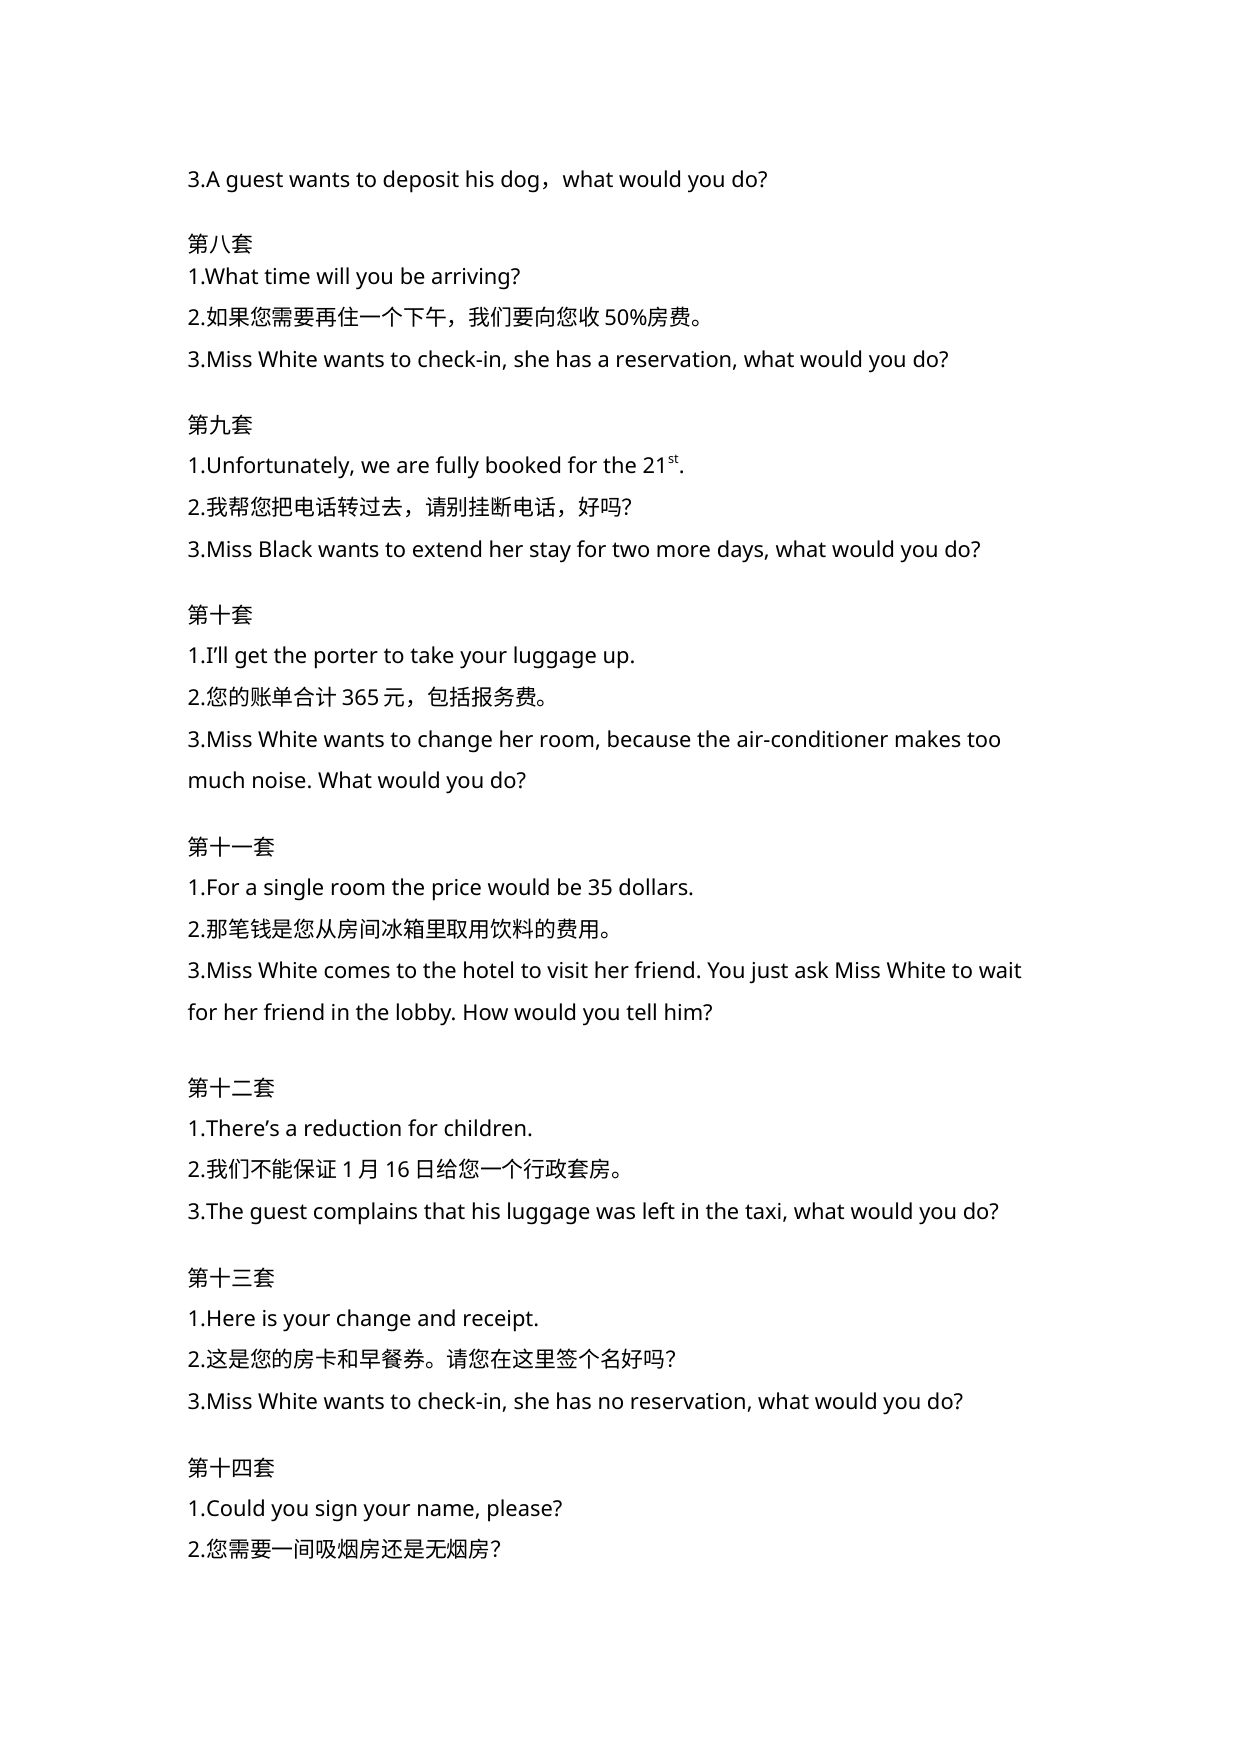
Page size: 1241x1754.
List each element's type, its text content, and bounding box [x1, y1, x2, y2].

text 2.我帮您把电话转过去，请别挂断电话，好吗？ [187, 482, 1053, 524]
text 1.Could you sign your name, please? [187, 1483, 1053, 1524]
text 1.I’ll get the porter to take your luggage up. [187, 630, 1053, 672]
text 3.A guest wants to deposit his dog，what would you do? [187, 162, 1053, 194]
text 1.There’s a reduction for children. [187, 1103, 1053, 1144]
text 2.如果您需要再住一个下午，我们要向您收50%房费。 [187, 292, 1053, 334]
text 第十三套 [187, 1260, 1053, 1293]
text 第八套 [187, 227, 1053, 259]
text 第十套 [187, 598, 1053, 630]
text 2.那笔钱是您从房间冰箱里取用饮料的费用。 [187, 904, 1053, 945]
text 第十二套 [187, 1070, 1053, 1103]
text 2.我们不能保证1月16日给您一个行政套房。 3.The guest complains that his luggage was left in the taxi, what would you do? [187, 1144, 1053, 1228]
text 1.What time will you be arriving? [187, 259, 1053, 292]
text 3.Miss White wants to check-in, she has a reservation, what would you do? [187, 334, 1053, 375]
text 2.这是您的房卡和早餐券。请您在这里签个名好吗？ 3.Miss White wants to check-in, she has no reservation, what would you do? [187, 1334, 1053, 1418]
text 第十四套 [187, 1450, 1053, 1483]
text 第九套 [187, 408, 1053, 440]
text 3.Miss White wants to change her room, because the air-conditioner makes too much noise. What would you do? [187, 714, 1053, 797]
text 2.您需要一间吸烟房还是无烟房？ [187, 1524, 1053, 1566]
text 2.您的账单合计365元，包括报务费。 [187, 672, 1053, 714]
text 1.For a single room the price would be 35 dollars. [187, 862, 1053, 904]
text 3.Miss Black wants to extend her stay for two more days, what would you do? [187, 524, 1053, 565]
text 第十一套 [187, 829, 1053, 862]
text 3.Miss White comes to the hotel to visit her friend. You just ask Miss White to wait for her friend in the lobby. How would you tell him? [187, 945, 1053, 1029]
text 1.Unfortunately, we are fully booked for the 21st. [187, 440, 1053, 482]
text 1.Here is your change and receipt. [187, 1293, 1053, 1334]
